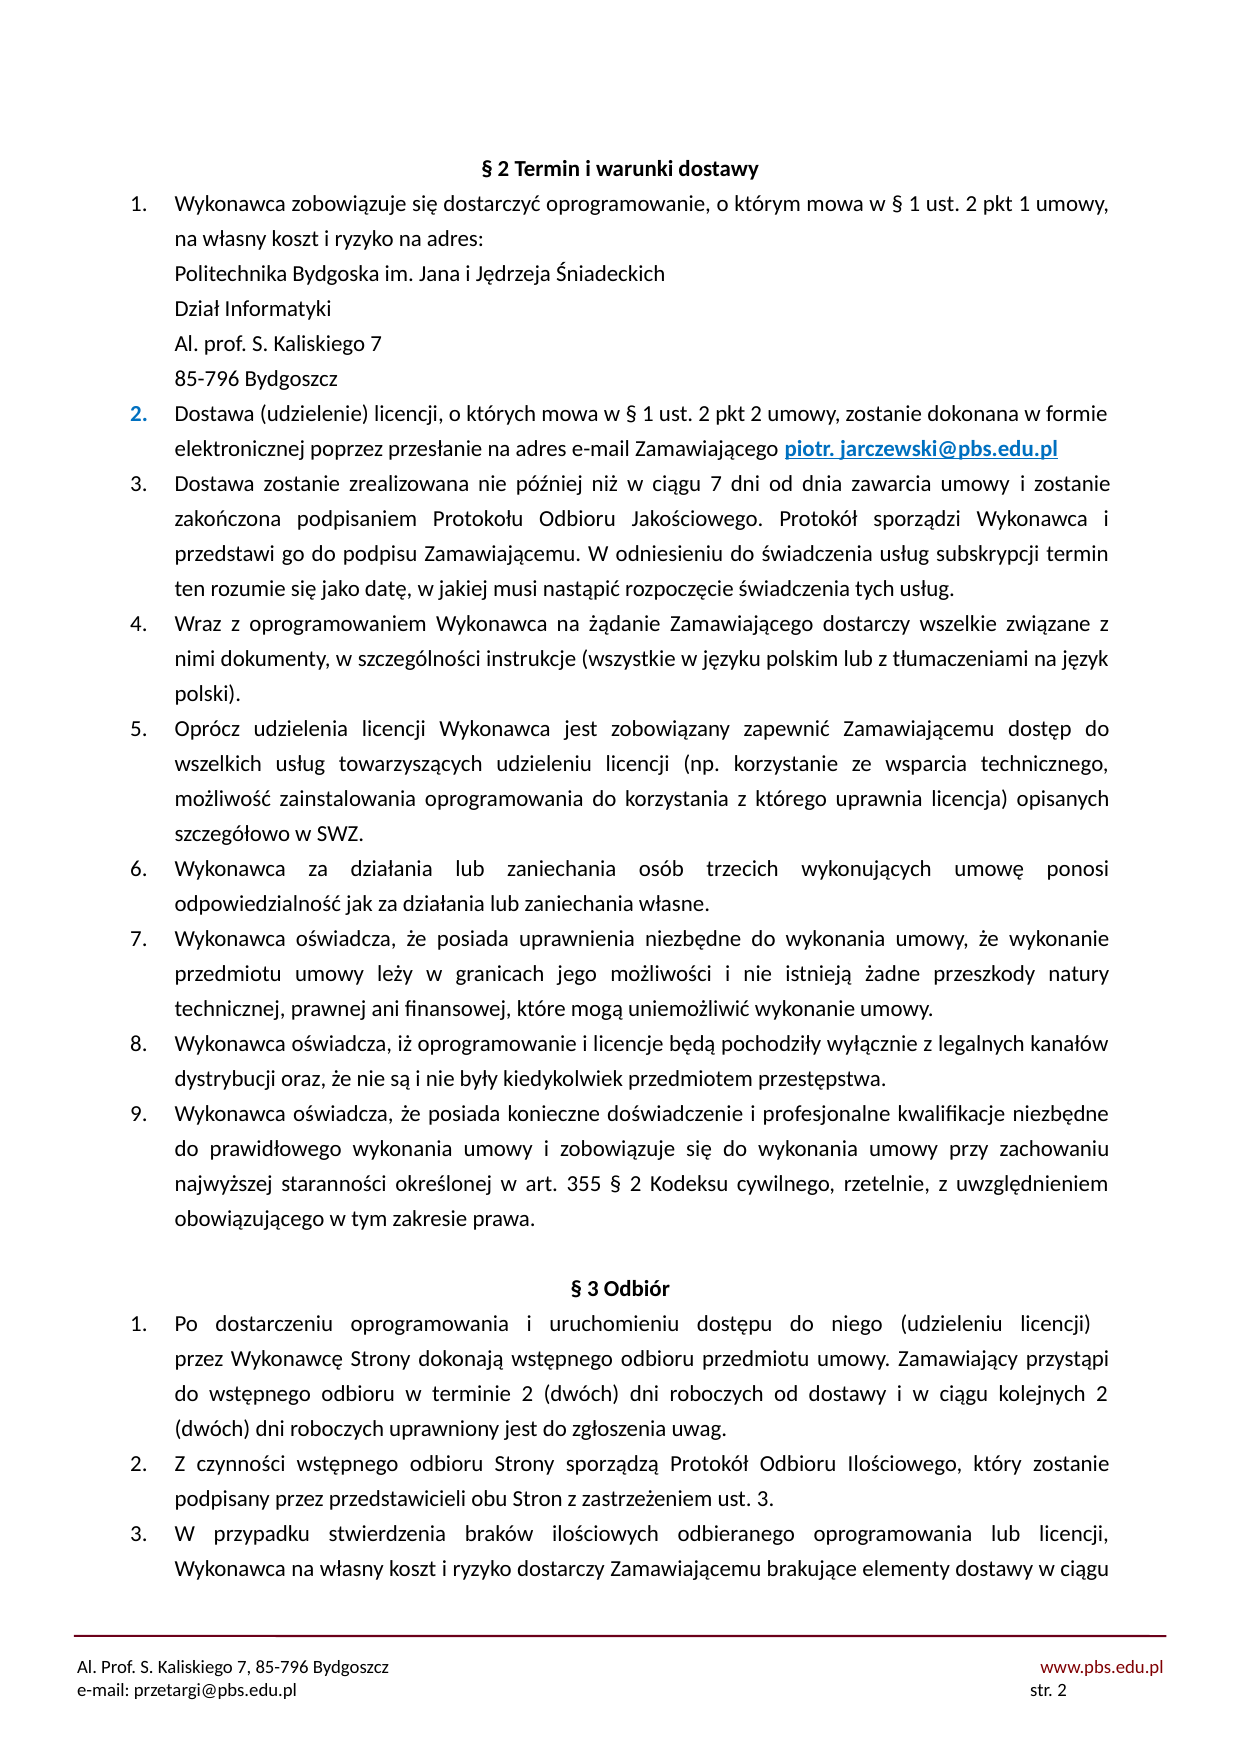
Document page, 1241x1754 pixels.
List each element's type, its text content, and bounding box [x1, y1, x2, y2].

list Oprócz udzielenia licencji Wykonawca jest zobowiązany zapewnić Zamawiającemu dostęp do wszelkich usług towarzyszących udzieleniu licencji (np. korzystanie ze wsparcia technicznego, możliwość zainstalowania oprogramowania do korzystania z którego uprawnia licencja) opisanych szczegółowo w SWZ. [130, 714, 1110, 847]
list Wykonawca oświadcza, iż oprogramowanie i licencje będą pochodziły wyłącznie z legalnych kanałów dystrybucji oraz, że nie są i nie były kiedykolwiek przedmiotem przestępstwa. [130, 1029, 1110, 1092]
text § 2 Termin i warunki dostawy [130, 154, 1110, 182]
list Wykonawca za działania lub zaniechania osób trzecich wykonujących umowę ponosi odpowiedzialność jak za działania lub zaniechania własne. [130, 854, 1110, 917]
list Po dostarczeniu oprogramowania i uruchomieniu dostępu do niego (udzieleniu licencji) przez Wykonawcę Strony dokonają wstępnego odbioru przedmiotu umowy. Zamawiający przystąpi do wstępnego odbioru w terminie 2 (dwóch) dni roboczych od dostawy i w ciągu kolejnych 2 (dwóch) dni roboczych uprawniony jest do zgłoszenia uwag. [130, 1309, 1110, 1442]
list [130, 1519, 1110, 1582]
list Dostawa (udzielenie) licencji, o których mowa w § 1 ust. 2 pkt 2 umowy, zostanie dokonana w formie elektronicznej poprzez przesłanie na adres e-mail Zamawiającego piotr. jarczewski@pbs.edu.pl [130, 399, 1110, 462]
list Z czynności wstępnego odbioru Strony sporządzą Protokół Odbioru Ilościowego, który zostanie podpisany przez przedstawicieli obu Stron z zastrzeżeniem ust. 3. [130, 1449, 1110, 1512]
list Dostawa zostanie zrealizowana nie później niż w ciągu 7 dni od dnia zawarcia umowy i zostanie zakończona podpisaniem Protokołu Odbioru Jakościowego. Protokół sporządzi Wykonawca i przedstawi go do podpisu Zamawiającemu. W odniesieniu do świadczenia usług subskrypcji termin ten rozumie się jako datę, w jakiej musi nastąpić rozpoczęcie świadczenia tych usług. [130, 469, 1110, 602]
text Al. prof. S. Kaliskiego 7 [174, 329, 1110, 357]
text Dział Informatyki [174, 294, 1110, 322]
list Wykonawca oświadcza, że posiada konieczne doświadczenie i profesjonalne kwalifikacje niezbędne do prawidłowego wykonania umowy i zobowiązuje się do wykonania umowy przy zachowaniu najwyższej staranności określonej w art. 355 § 2 Kodeksu cywilnego, rzetelnie, z uwzględnieniem obowiązującego w tym zakresie prawa. [130, 1099, 1110, 1232]
list Wykonawca zobowiązuje się dostarczyć oprogramowanie, o którym mowa w § 1 ust. 2 pkt 1 umowy, na własny koszt i ryzyko na adres: [130, 189, 1110, 252]
list Wykonawca oświadcza, że posiada uprawnienia niezbędne do wykonania umowy, że wykonanie przedmiotu umowy leży w granicach jego możliwości i nie istnieją żadne przeszkody natury technicznej, prawnej ani finansowej, które mogą uniemożliwić wykonanie umowy. [130, 924, 1110, 1022]
text Politechnika Bydgoska im. Jana i Jędrzeja Śniadeckich [174, 259, 1110, 287]
text § 3 Odbiór [130, 1274, 1110, 1302]
text 85-796 Bydgoszcz [174, 364, 1110, 392]
list Wraz z oprogramowaniem Wykonawca na żądanie Zamawiającego dostarczy wszelkie związane z nimi dokumenty, w szczególności instrukcje (wszystkie w języku polskim lub z tłumaczeniami na język polski). [130, 609, 1110, 707]
